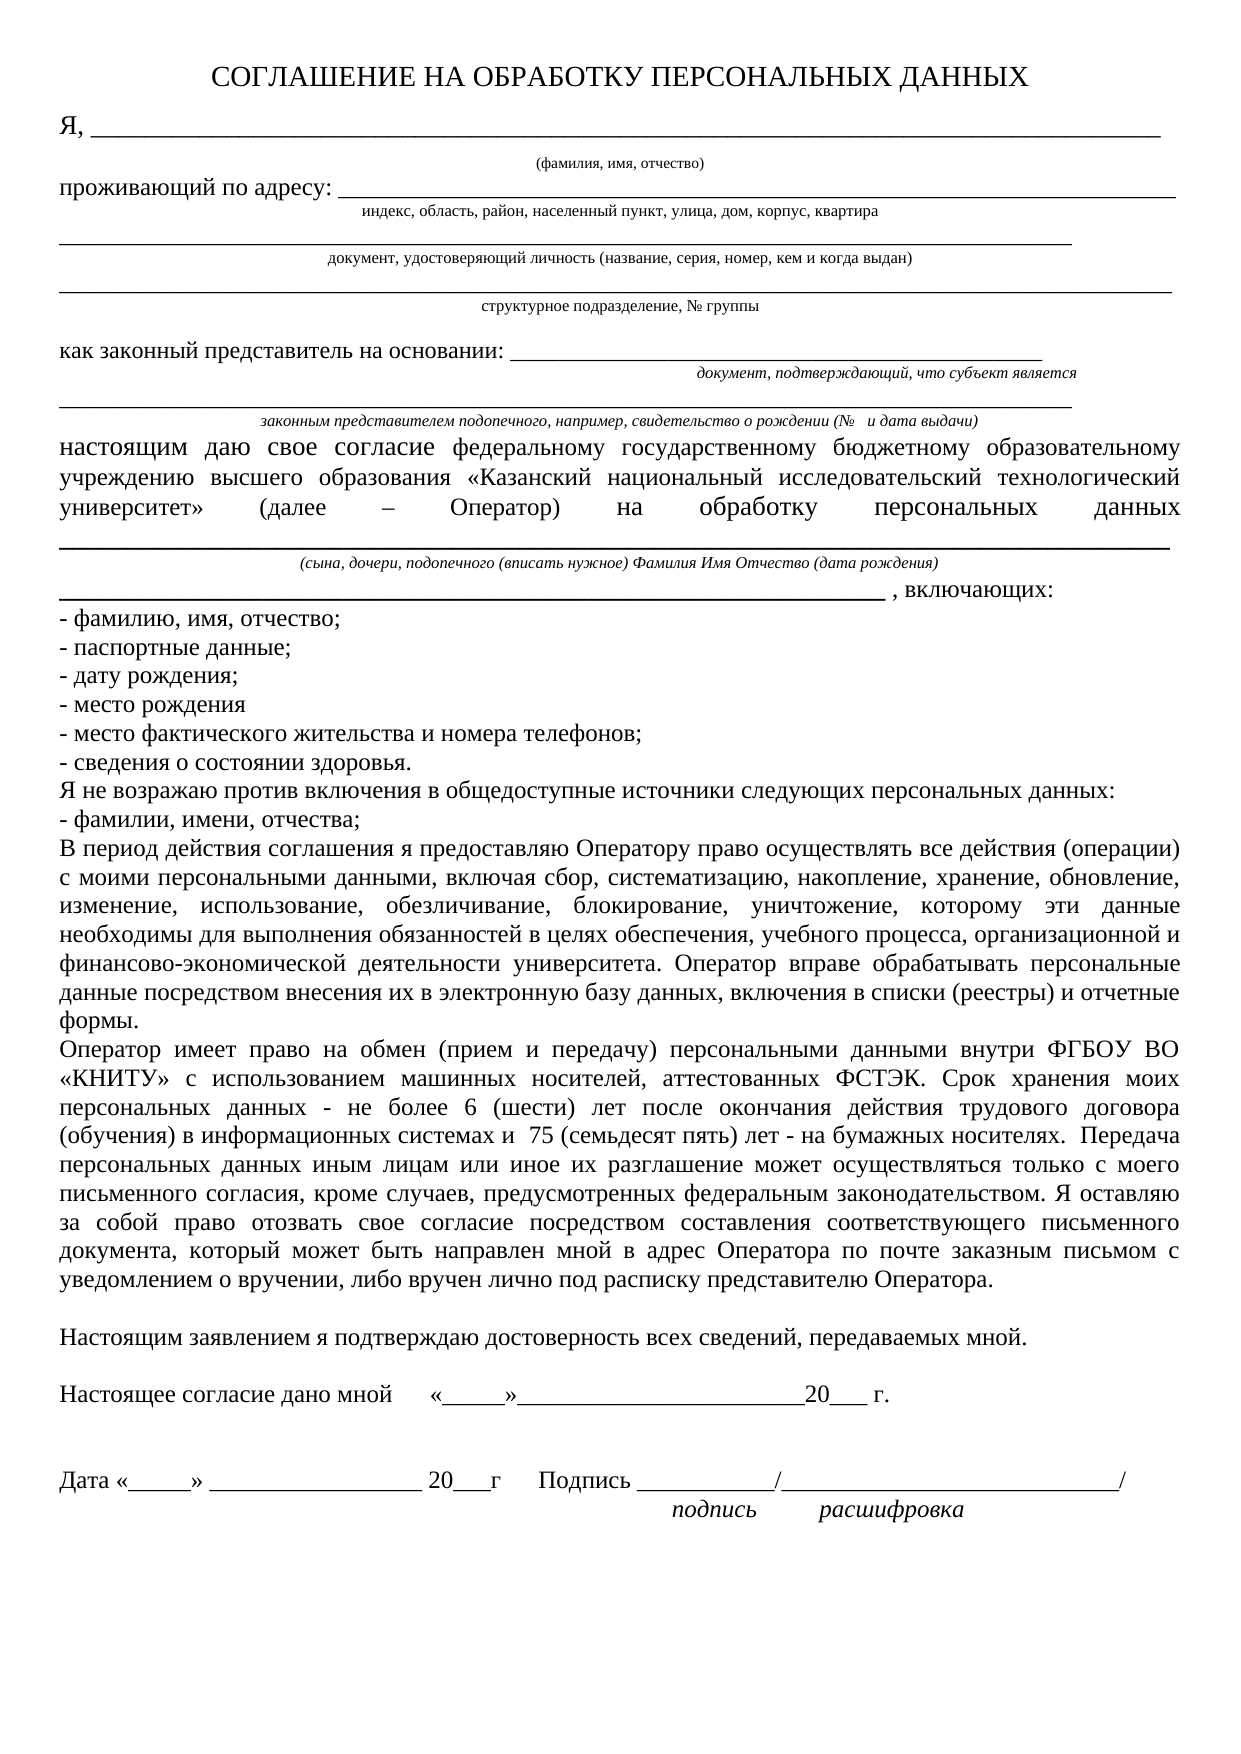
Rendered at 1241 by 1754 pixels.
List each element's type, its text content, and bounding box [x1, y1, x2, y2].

text СОГЛАШЕНИЕ НА ОБРАБОТКУ ПЕРСОНАЛЬНЫХ ДАННЫХ [59, 59, 1181, 93]
text - паспортные данные; [59, 632, 1181, 660]
text - сведения о состоянии здоровья. [59, 747, 1181, 775]
text (сына, дочери, подопечного (вписать нужное) Фамилия Имя Отчество (дата рождения) [59, 553, 1181, 572]
list подпись расшифровка [59, 1494, 1181, 1523]
text - фамилии, имени, отчества; [59, 804, 1181, 833]
text _____________________________________________________________ , включающих: [59, 572, 1181, 603]
text Оператор имеет право на обмен (прием и передачу) персональными данными внутри ФГБОУ ВО «КНИТУ» с использованием машинных носителей, аттестованных ФСТЭК. Срок хранения моих персональных данных - не более 6 (шести) лет после окончания действия трудового договора (обучения) в информационных системах и 75 (семьдесят пять) лет - на бумажных носителях. Передача персональных данных иным лицам или иное их разглашение может осуществляться только с моего письменного согласия, кроме случаев, предусмотренных федеральным законодательством. Я оставляю за собой право отозвать свое согласие посредством составления соответствующего письменного документа, который может быть направлен мной в адрес Оператора по почте заказным письмом с уведомлением о вручении, либо вручен лично под расписку представителю Оператора. [59, 1034, 1181, 1293]
text настоящим даю свое согласие федеральному государственному бюджетному образовательному учреждению высшего образования «Казанский национальный исследовательский технологический университет» (далее – Оператор) на обработку персональных данных __________________________________________________________________________________ [59, 430, 1181, 553]
text Настоящее согласие дано мной «_____»_______________________20___ г. [59, 1379, 1181, 1408]
text индекс, область, район, населенный пункт, улица, дом, корпус, квартира [59, 200, 1181, 219]
text законным представителем подопечного, например, свидетельство о рождении (№ и дата выдачи) [59, 411, 1181, 430]
text документ, удостоверяющий личность (название, серия, номер, кем и когда выдан) [59, 248, 1181, 267]
text В период действия соглашения я предоставляю Оператору право осуществлять все действия (операции) с моими персональными данными, включая сбор, систематизацию, накопление, хранение, обновление, изменение, использование, обезличивание, блокирование, уничтожение, которому эти данные необходимы для выполнения обязанностей в целях обеспечения, учебного процесса, организационной и финансово-экономической деятельности университета. Оператор вправе обрабатывать персональные данные посредством внесения их в электронную базу данных, включения в списки (реестры) и отчетные формы. [59, 833, 1181, 1034]
text - дату рождения; [59, 660, 1181, 689]
text _________________________________________________________________________________ [59, 219, 1181, 248]
list Дата «_____» _________________ 20___г Подпись ___________/___________________________/ [59, 1465, 1181, 1494]
text структурное подразделение, № группы [59, 296, 1181, 315]
text (фамилия, имя, отчество) [59, 141, 1181, 172]
text _________________________________________________________________________________ [59, 382, 1181, 411]
text - фамилию, имя, отчество; [59, 603, 1181, 632]
text проживающий по адресу: ___________________________________________________________________ [59, 172, 1181, 200]
text Я не возражаю против включения в общедоступные источники следующих персональных данных: [59, 775, 1181, 804]
text _________________________________________________________________________________________ [59, 267, 1181, 296]
text Я, _______________________________________________________________________________ [59, 109, 1181, 141]
text документ, подтверждающий, что субъект является [59, 363, 1181, 382]
text Настоящим заявлением я подтверждаю достоверность всех сведений, передаваемых мной. [59, 1322, 1181, 1350]
text - место фактического жительства и номера телефонов; [59, 718, 1181, 747]
text - место рождения [59, 689, 1181, 718]
text как законный представитель на основании: ____________________________________________ [59, 315, 1181, 363]
